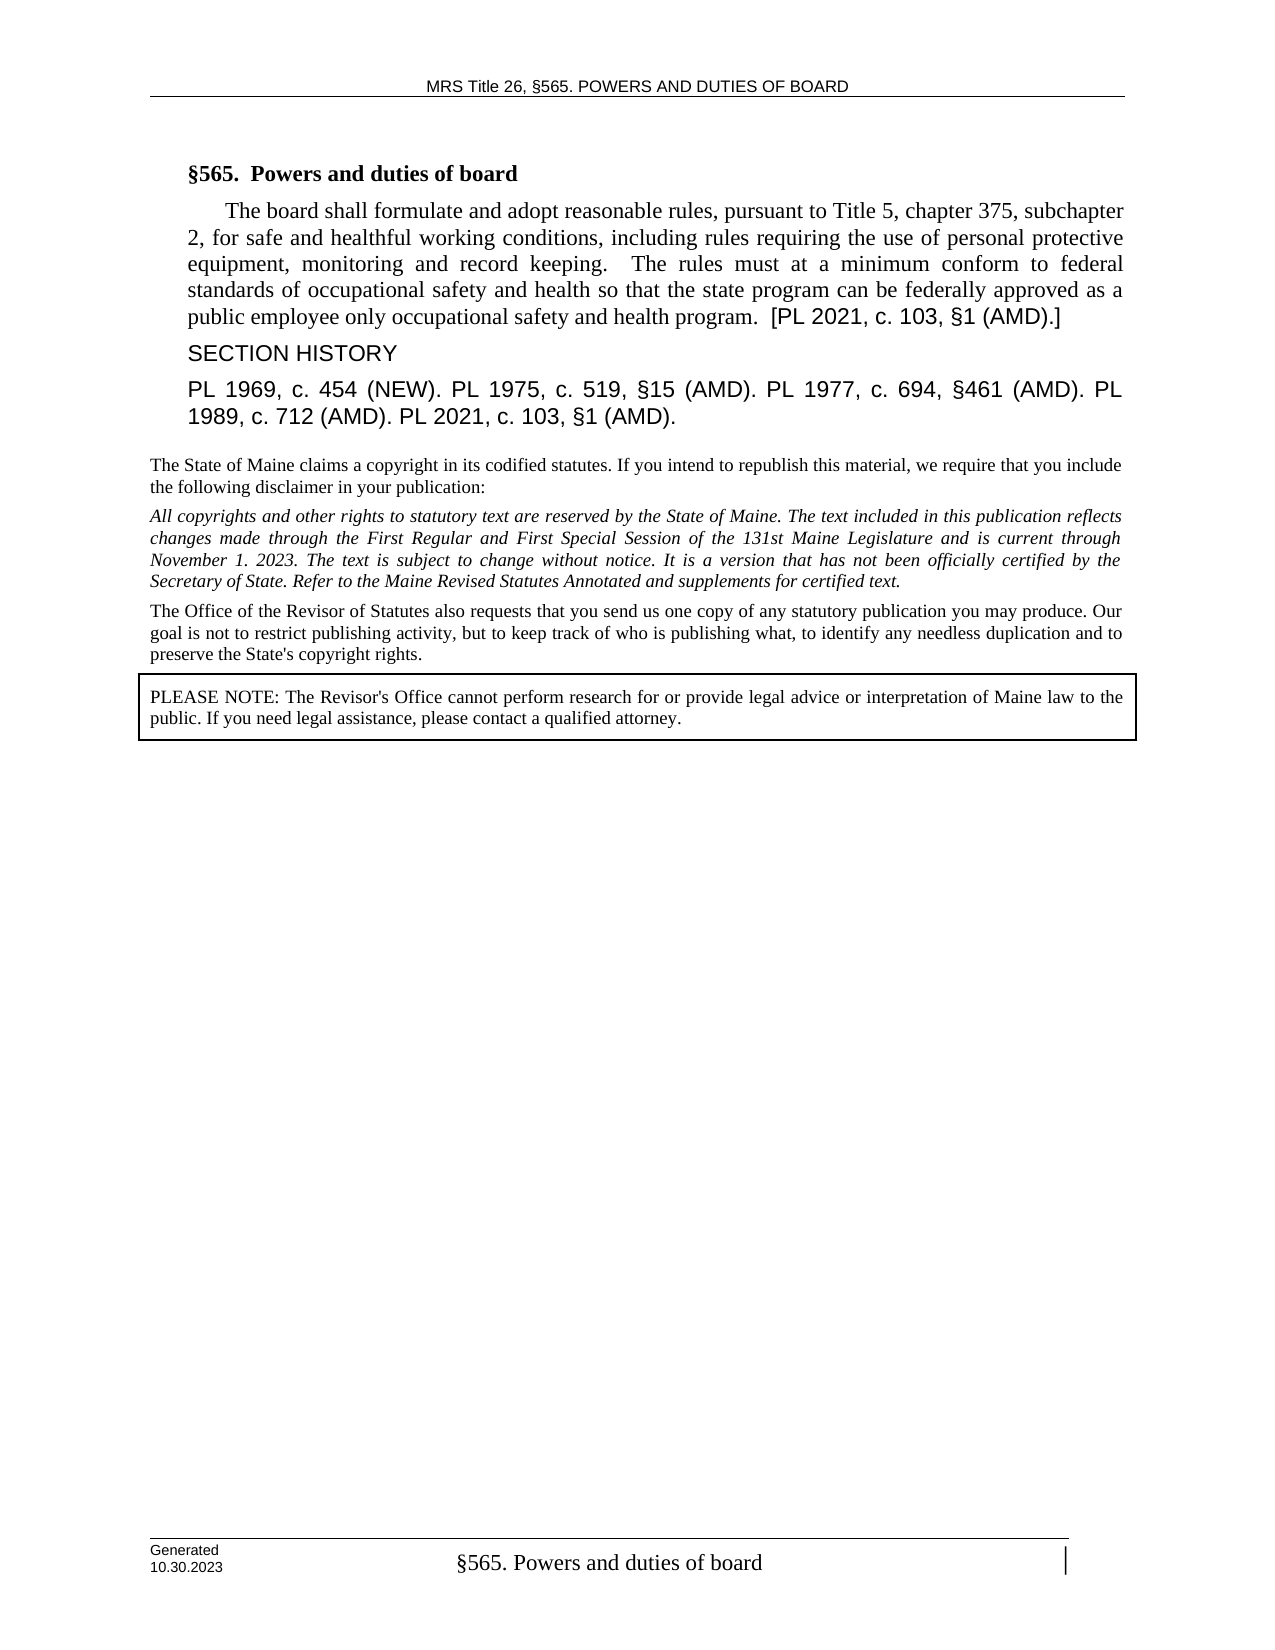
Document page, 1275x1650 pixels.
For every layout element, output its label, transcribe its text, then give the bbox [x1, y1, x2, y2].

text PLEASE NOTE: The Revisor's Office cannot perform research for or provide legal advice or interpretation of Maine law to the public. If you need legal assistance, please contact a qualified attorney. [140, 675, 1135, 739]
text §565. Powers and duties of board [187, 160, 1125, 187]
text SECTION HISTORY [187, 339, 1125, 366]
text All copyrights and other rights to statutory text are reserved by the State of Maine. The text included in this publication reflects changes made through the First Regular and First Special Session of the 131st Maine Legislature and is current through November 1. 2023 . The text is subject to change without notice. It is a version that has not been officially certified by the Secretary of State. Refer to the Maine Revised Statutes Annotated and supplements for certified text. [150, 505, 1125, 592]
text The Office of the Revisor of Statutes also requests that you send us one copy of any statutory publication you may produce. Our goal is not to restrict publishing activity, but to keep track of who is publishing what, to identify any needless duplication and to preserve the State's copyright rights. [150, 600, 1125, 665]
text The board shall formulate and adopt reasonable rules, pursuant to Title 5, chapter 375, subchapter 2, for safe and healthful working conditions, including rules requiring the use of personal protective equipment, monitoring and record keeping. The rules must at a minimum conform to federal standards of occupational safety and health so that the state program can be federally approved as a public employee only occupational safety and health program. [PL 2021, c. 103, §1 (AMD).] [187, 197, 1125, 329]
text The State of Maine claims a copyright in its codified statutes. If you intend to republish this material, we require that you include the following disclaimer in your publication: [150, 454, 1125, 497]
text PL 1969, c. 454 (NEW). PL 1975, c. 519, §15 (AMD). PL 1977, c. 694, §461 (AMD). PL 1989, c. 712 (AMD). PL 2021, c. 103, §1 (AMD). [187, 376, 1125, 429]
